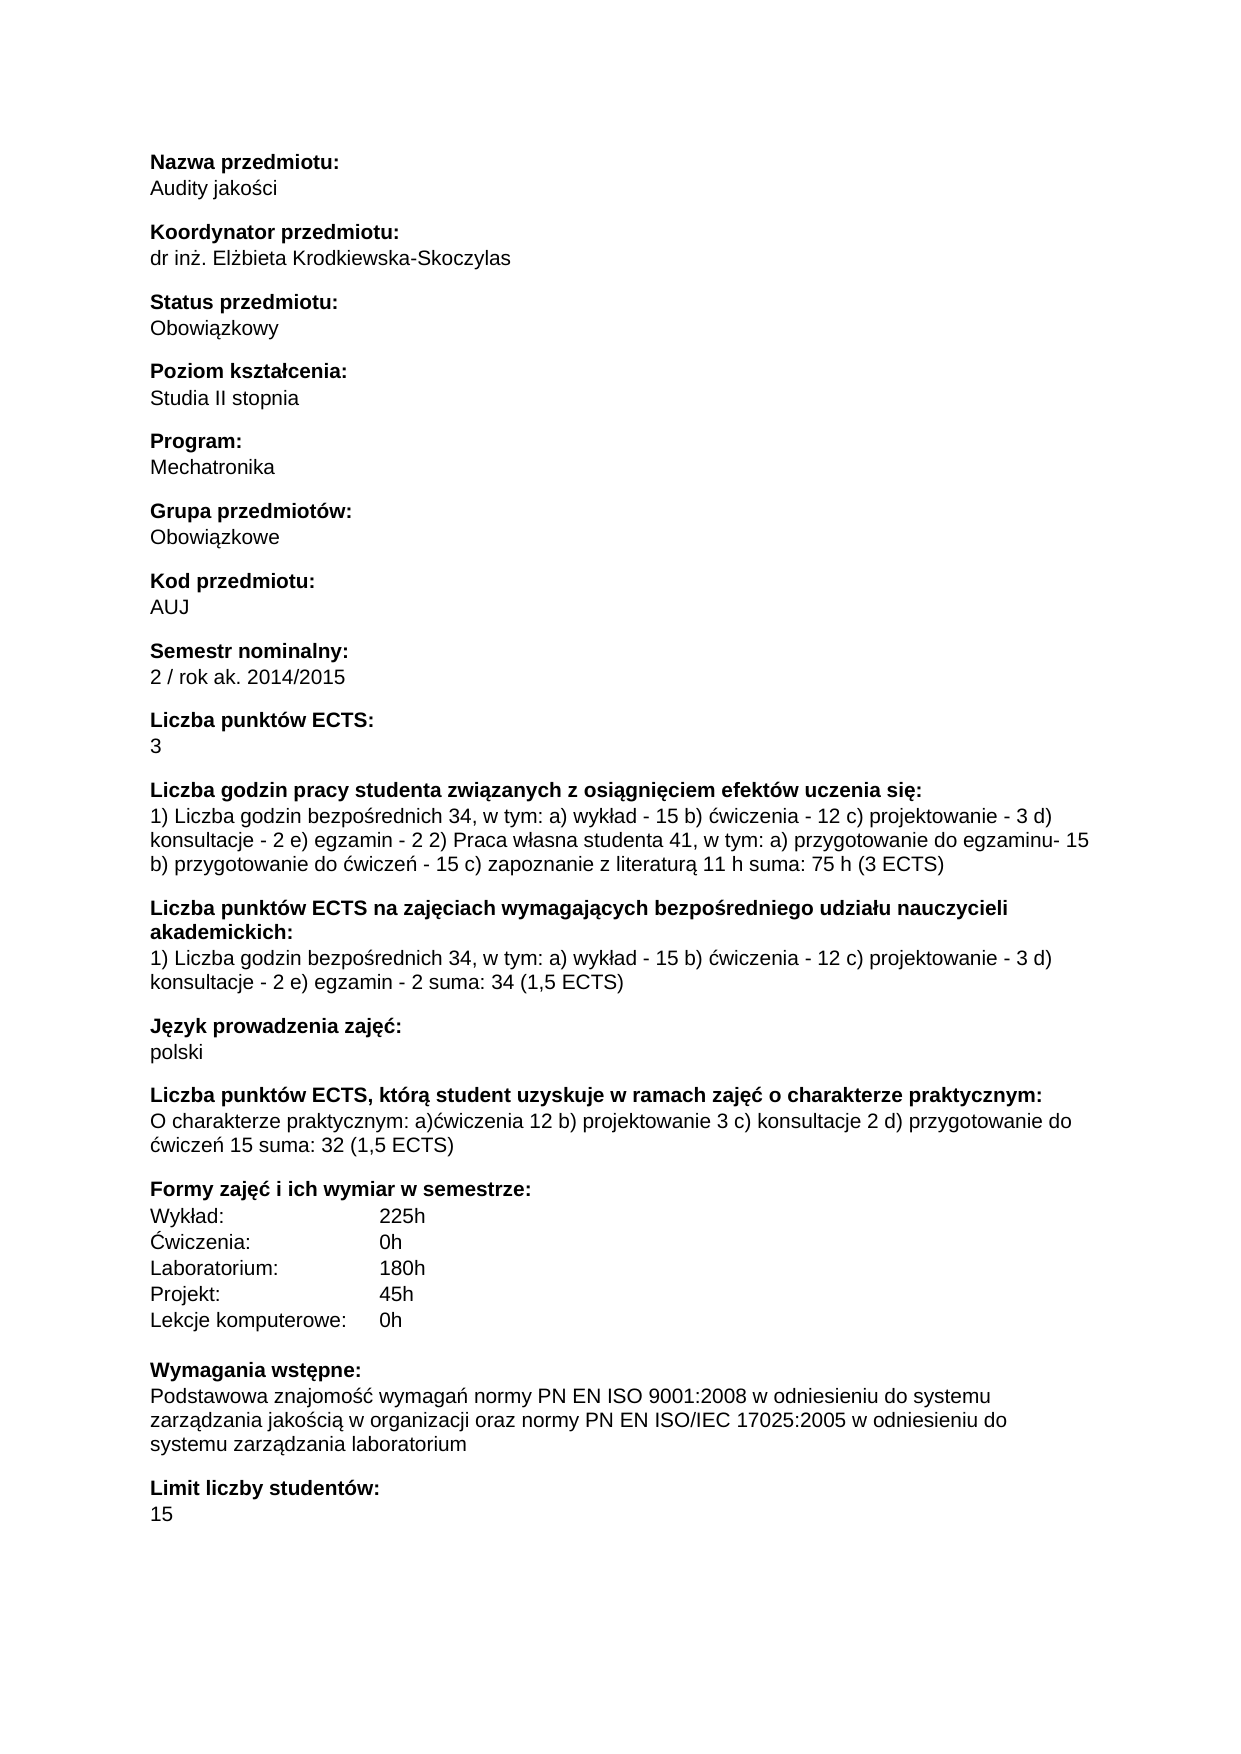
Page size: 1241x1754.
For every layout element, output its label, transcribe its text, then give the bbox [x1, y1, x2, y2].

text 1) Liczba godzin bezpośrednich 34, w tym: a) wykład - 15 b) ćwiczenia - 12 c) projektowanie - 3 d) konsultacje - 2 e) egzamin - 2 2) Praca własna studenta 41, w tym: a) przygotowanie do egzaminu- 15 b) przygotowanie do ćwiczeń - 15 c) zapoznanie z literaturą 11 h suma: 75 h (3 ECTS) [150, 804, 1090, 876]
table_cell 180h [369, 1254, 597, 1280]
table_cell 45h [369, 1280, 597, 1306]
text Studia II stopnia [150, 385, 1090, 409]
table_header 225h [369, 1204, 597, 1228]
table_cell Projekt: [140, 1282, 367, 1306]
text Liczba punktów ECTS na zajęciach wymagających bezpośredniego udziału nauczycieli akademickich: [150, 896, 1090, 944]
text Liczba godzin pracy studenta związanych z osiągnięciem efektów uczenia się: [150, 778, 1090, 802]
text AUJ [150, 595, 1090, 619]
text polski [150, 1039, 1090, 1063]
text Formy zajęć i ich wymiar w semestrze: [150, 1177, 1090, 1201]
text Język prowadzenia zajęć: [150, 1013, 1090, 1037]
table_cell Lekcje komputerowe: [140, 1308, 367, 1332]
text Audity jakości [150, 176, 1090, 200]
text Koordynator przedmiotu: [150, 220, 1090, 244]
text 1) Liczba godzin bezpośrednich 34, w tym: a) wykład - 15 b) ćwiczenia - 12 c) projektowanie - 3 d) konsultacje - 2 e) egzamin - 2 suma: 34 (1,5 ECTS) [150, 946, 1090, 994]
text Kod przedmiotu: [150, 569, 1090, 593]
table_cell Ćwiczenia: [140, 1230, 367, 1254]
text Poziom kształcenia: [150, 359, 1090, 383]
text Liczba punktów ECTS: [150, 708, 1090, 732]
text Program: [150, 429, 1090, 453]
text Grupa przedmiotów: [150, 499, 1090, 523]
text 15 [150, 1502, 1090, 1526]
text Obowiązkowy [150, 316, 1090, 339]
text Podstawowa znajomość wymagań normy PN EN ISO 9001:2008 w odniesieniu do systemu zarządzania jakością w organizacji oraz normy PN EN ISO/IEC 17025:2005 w odniesieniu do systemu zarządzania laboratorium [150, 1384, 1090, 1456]
text Obowiązkowe [150, 525, 1090, 549]
text 3 [150, 734, 1090, 758]
text Mechatronika [150, 455, 1090, 479]
text dr inż. Elżbieta Krodkiewska-Skoczylas [150, 246, 1090, 270]
text Limit liczby studentów: [150, 1476, 1090, 1499]
text Status przedmiotu: [150, 289, 1090, 313]
text O charakterze praktycznym: a)ćwiczenia 12 b) projektowanie 3 c) konsultacje 2 d) przygotowanie do ćwiczeń 15 suma: 32 (1,5 ECTS) [150, 1109, 1090, 1157]
text 2 / rok ak. 2014/2015 [150, 664, 1090, 688]
text Liczba punktów ECTS, którą student uzyskuje w ramach zajęć o charakterze praktycznym: [150, 1083, 1090, 1107]
table_header Wykład: [140, 1204, 367, 1228]
text Nazwa przedmiotu: [150, 150, 1090, 174]
table_cell Laboratorium: [140, 1256, 367, 1280]
text Wymagania wstępne: [150, 1358, 1090, 1382]
table_cell 0h [369, 1228, 597, 1254]
table_cell 0h [369, 1306, 597, 1332]
text Semestr nominalny: [150, 638, 1090, 662]
